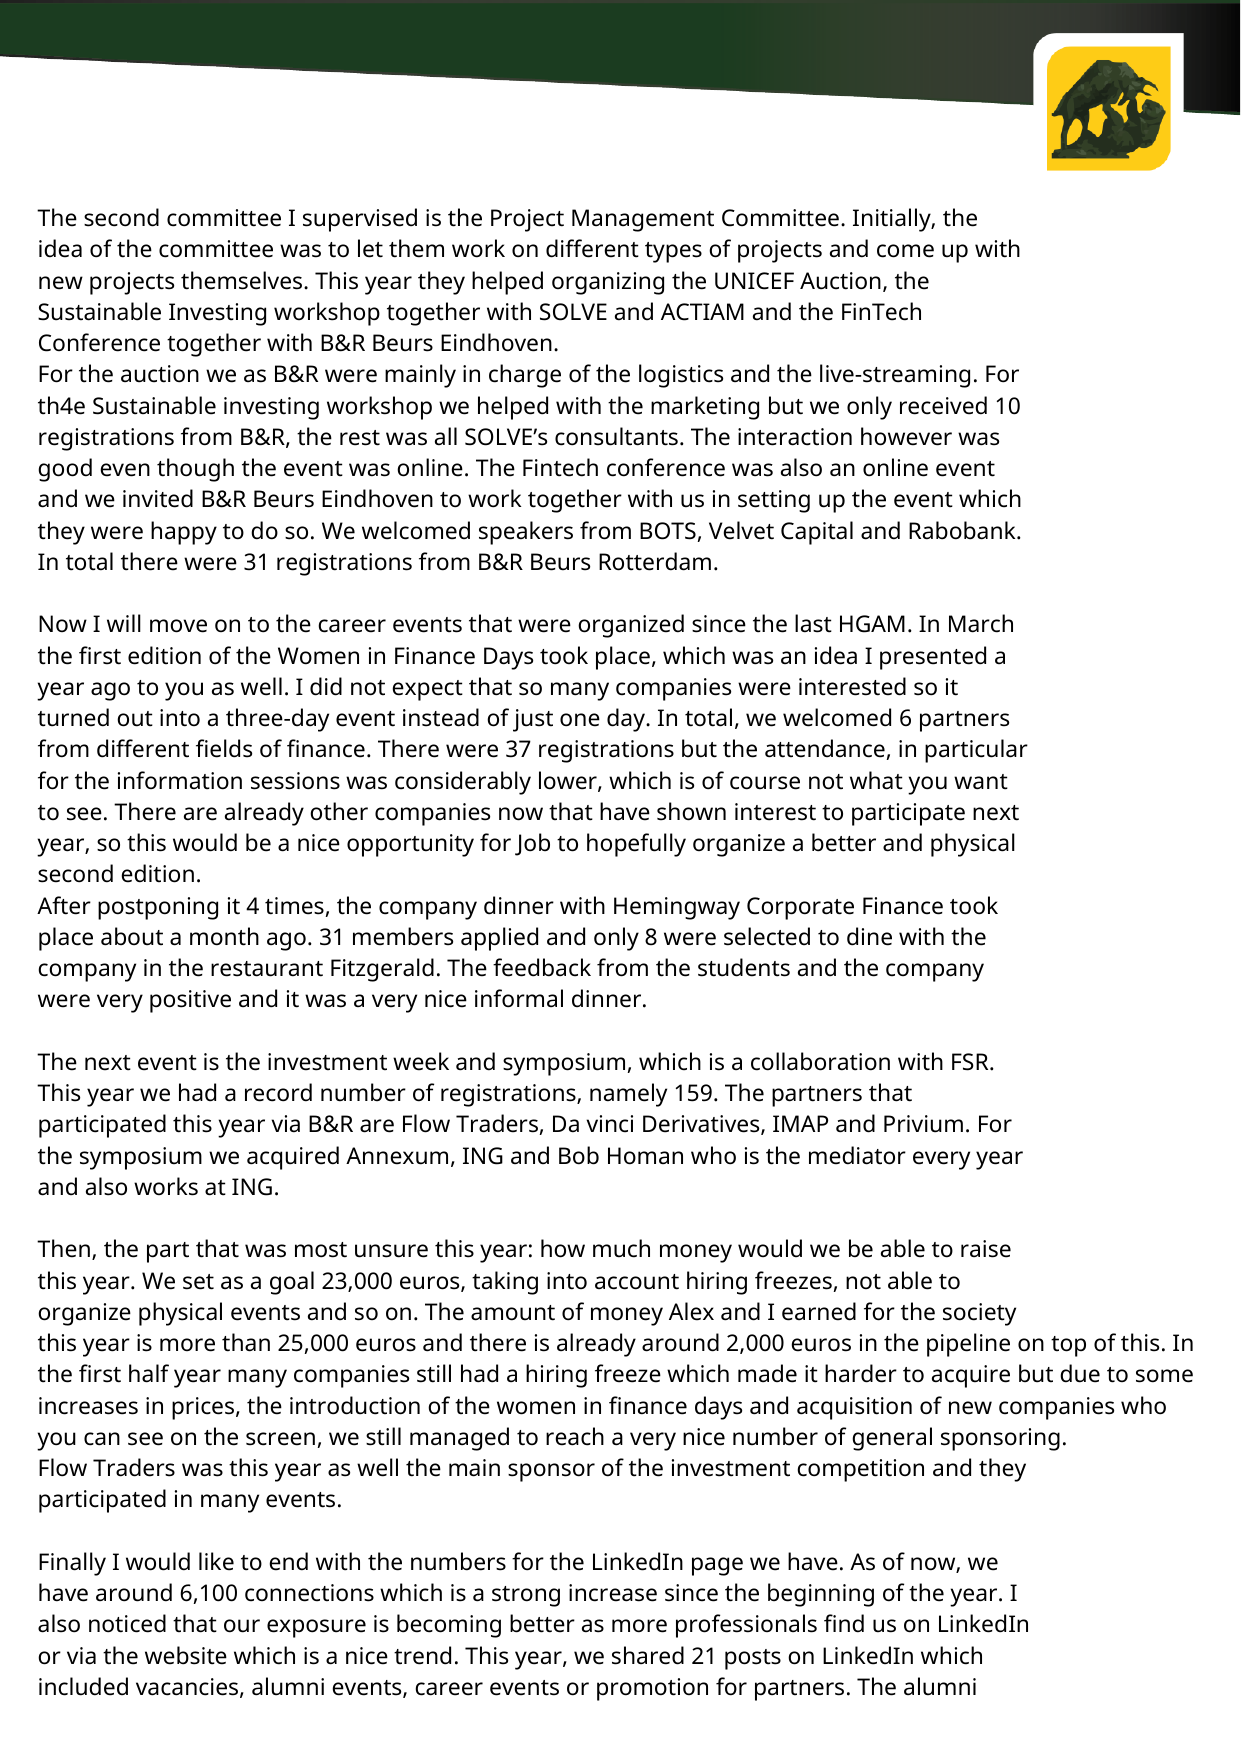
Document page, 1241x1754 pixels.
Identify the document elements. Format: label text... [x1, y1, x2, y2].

text Flow Traders was this year as well the main sponsor of the investment competition and they [37, 1452, 1205, 1483]
text this year. We set as a goal 23,000 euros, taking into account hiring freezes, not able to [37, 1264, 1205, 1296]
text participated in many events. [37, 1483, 1205, 1514]
text This year we had a record number of registrations, namely 159. The partners that [37, 1077, 1205, 1108]
text company in the restaurant Fitzgerald. The feedback from the students and the company [37, 952, 1205, 983]
text registrations from B&R, the rest was all SOLVE’s consultants. The interaction however was [37, 421, 1205, 452]
text In total there were 31 registrations from B&R Beurs Rotterdam. [37, 546, 1205, 577]
text to see. There are already other companies now that have shown interest to participate next [37, 796, 1205, 827]
text and also works at ING. [37, 1171, 1205, 1202]
text year, so this would be a nice opportunity for Job to hopefully organize a better and physical [37, 827, 1205, 858]
text organize physical events and so on. The amount of money Alex and I earned for the society [37, 1296, 1205, 1327]
text The next event is the investment week and symposium, which is a collaboration with FSR. [37, 1046, 1205, 1077]
text for the information sessions was considerably lower, which is of course not what you want [37, 764, 1205, 796]
text the symposium we acquired Annexum, ING and Bob Homan who is the mediator every year [37, 1139, 1205, 1171]
text were very positive and it was a very nice informal dinner. [37, 983, 1205, 1014]
text Then, the part that was most unsure this year: how much money would we be able to raise [37, 1233, 1205, 1264]
text idea of the committee was to let them work on different types of projects and come up with [37, 233, 1205, 264]
text For the auction we as B&R were mainly in charge of the logistics and the live-streaming. For [37, 358, 1205, 389]
text Sustainable Investing workshop together with SOLVE and ACTIAM and the FinTech [37, 296, 1205, 327]
text place about a month ago. 31 members applied and only 8 were selected to dine with the [37, 921, 1205, 952]
text included vacancies, alumni events, career events or promotion for partners. The alumni [37, 1671, 1205, 1702]
text second edition. [37, 858, 1205, 889]
text new projects themselves. This year they helped organizing the UNICEF Auction, the [37, 264, 1205, 296]
text or via the website which is a nice trend. This year, we shared 21 posts on LinkedIn which [37, 1639, 1205, 1671]
text good even though the event was online. The Fintech conference was also an online event [37, 452, 1205, 483]
picture [0, 0, 1241, 171]
text from different fields of finance. There were 37 registrations but the attendance, in particular [37, 733, 1205, 764]
text also noticed that our exposure is becoming better as more professionals find us on LinkedIn [37, 1608, 1205, 1639]
text turned out into a three-day event instead of just one day. In total, we welcomed 6 partners [37, 702, 1205, 733]
text Now I will move on to the career events that were organized since the last HGAM. In March [37, 608, 1205, 639]
text year ago to you as well. I did not expect that so many companies were interested so it [37, 671, 1205, 702]
text Finally I would like to end with the numbers for the LinkedIn page we have. As of now, we [37, 1546, 1205, 1577]
text The second committee I supervised is the Project Management Committee. Initially, the [37, 202, 1205, 233]
text participated this year via B&R are Flow Traders, Da vinci Derivatives, IMAP and Privium. For [37, 1108, 1205, 1139]
text the first edition of the Women in Finance Days took place, which was an idea I presented a [37, 639, 1205, 671]
text they were happy to do so. We welcomed speakers from BOTS, Velvet Capital and Rabobank. [37, 514, 1205, 546]
text Conference together with B&R Beurs Eindhoven. [37, 327, 1205, 358]
text and we invited B&R Beurs Eindhoven to work together with us in setting up the event which [37, 483, 1205, 514]
text After postponing it 4 times, the company dinner with Hemingway Corporate Finance took [37, 889, 1205, 921]
text have around 6,100 connections which is a strong increase since the beginning of the year. I [37, 1577, 1205, 1608]
text th4e Sustainable investing workshop we helped with the marketing but we only received 10 [37, 389, 1205, 421]
text this year is more than 25,000 euros and there is already around 2,000 euros in the pipeline on top of this. In the first half year many companies still had a hiring freeze which made it harder to acquire but due to some increases in prices, the introduction of the women in finance days and acquisition of new companies who you can see on the screen, we still managed to reach a very nice number of general sponsoring. [37, 1327, 1205, 1452]
